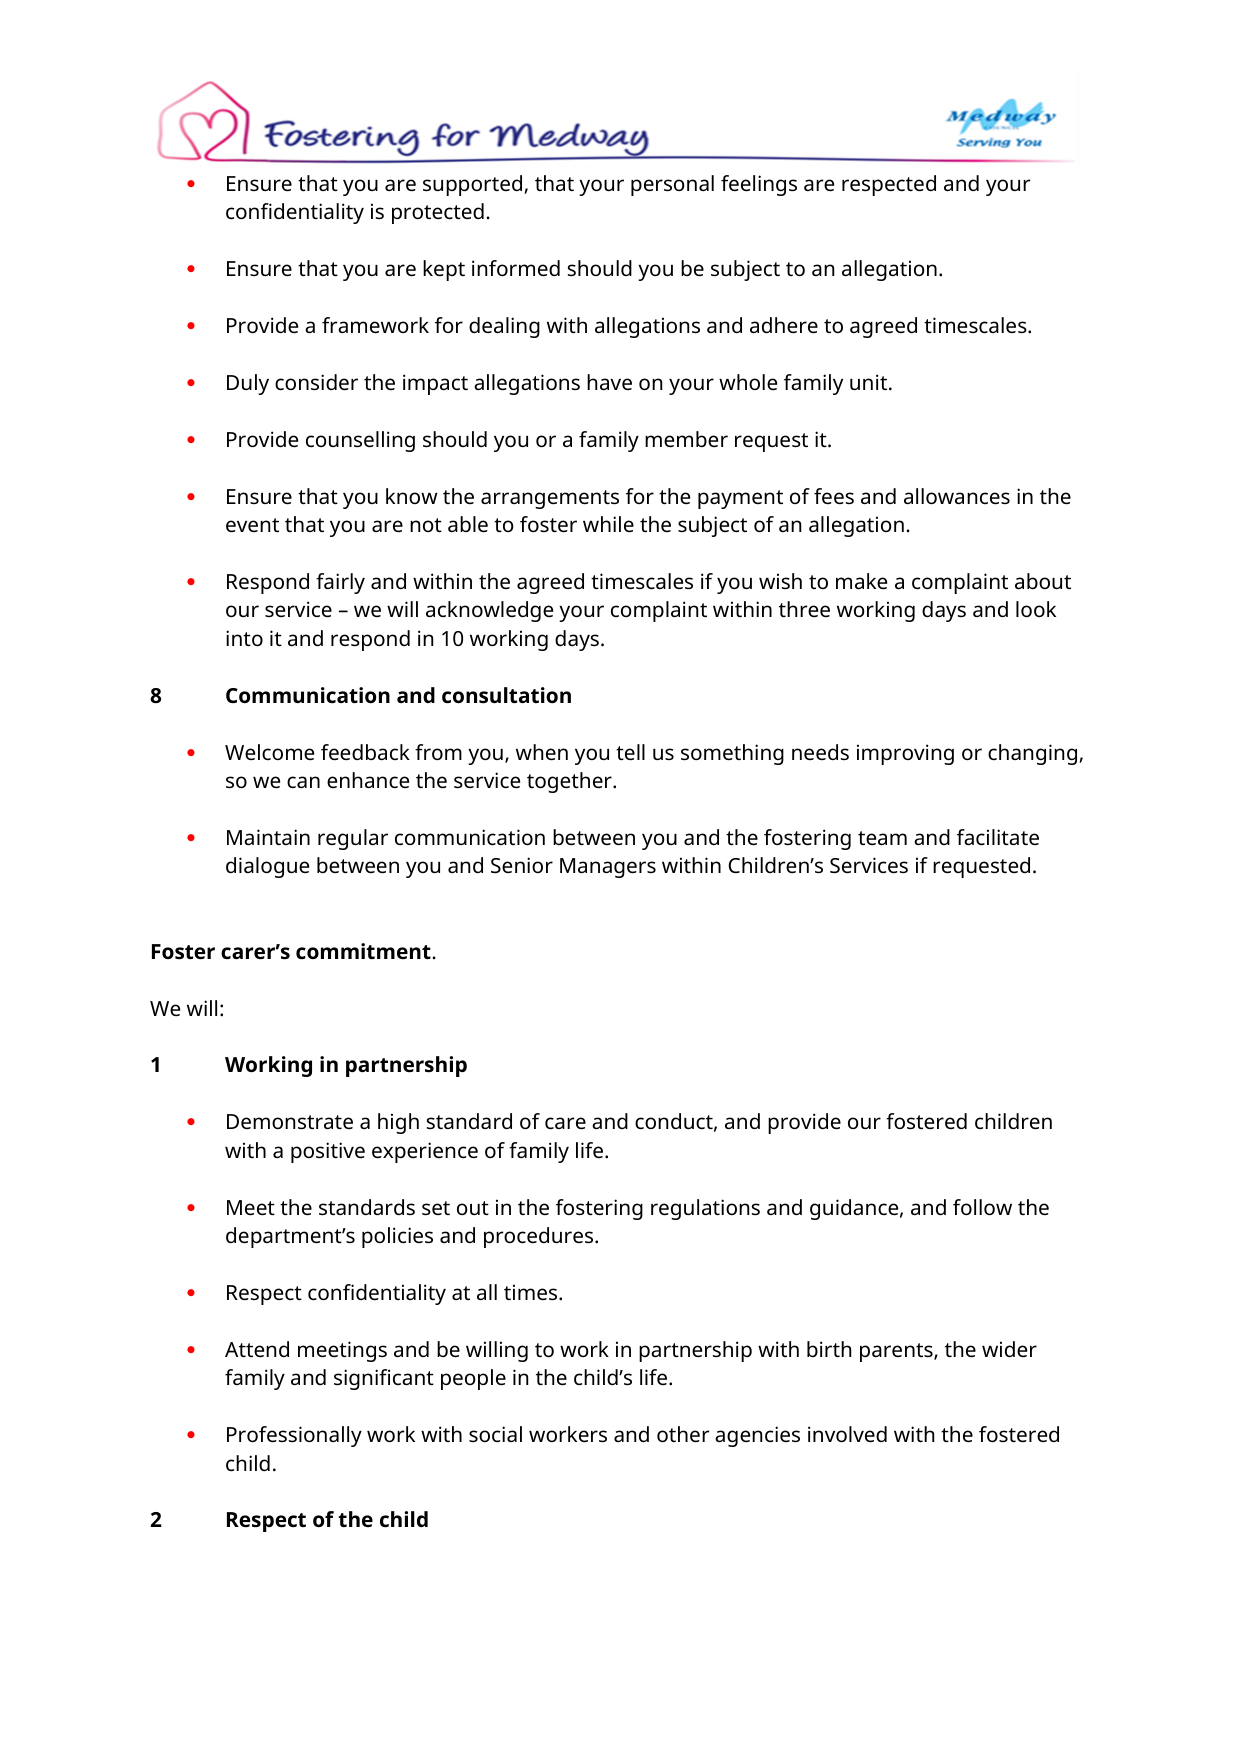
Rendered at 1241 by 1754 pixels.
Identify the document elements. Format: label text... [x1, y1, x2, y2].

text 8 Communication and consultation [150, 681, 1090, 709]
list Ensure that you know the arrangements for the payment of fees and allowances in the event that you are not able to foster while the subject of an allegation. [187, 482, 1090, 539]
list Demonstrate a high standard of care and conduct, and provide our fostered children with a positive experience of family life. [187, 1107, 1090, 1164]
list Professionally work with social workers and other agencies involved with the fostered child. [187, 1420, 1090, 1477]
list Ensure that you are kept informed should you be subject to an allegation. [187, 254, 1090, 282]
list Provide a framework for dealing with allegations and adhere to agreed timescales. [187, 311, 1090, 339]
list Respond fairly and within the agreed timescales if you wish to make a complaint about our service – we will acknowledge your complaint within three working days and look into it and respond in 10 working days. [187, 567, 1090, 652]
text 2 Respect of the child [150, 1506, 1090, 1534]
picture [150, 73, 1080, 169]
list Ensure that you are supported, that your personal feelings are respected and your confidentiality is protected. [187, 169, 1090, 226]
list Respect confidentiality at all times. [187, 1278, 1090, 1307]
list Maintain regular communication between you and the fostering team and facilitate dialogue between you and Senior Managers within Children’s Services if requested. [187, 823, 1090, 880]
list Welcome feedback from you, when you tell us something needs improving or changing, so we can enhance the service together. [187, 738, 1090, 795]
list Duly consider the impact allegations have on your whole family unit. [187, 368, 1090, 396]
text Foster carer’s commitment. [150, 937, 1090, 965]
text 1 Working in partnership [150, 1051, 1090, 1079]
list Attend meetings and be willing to work in partnership with birth parents, the wider family and significant people in the child’s life. [187, 1335, 1090, 1392]
text We will: [150, 994, 1090, 1022]
list Meet the standards set out in the fostering regulations and guidance, and follow the department’s policies and procedures. [187, 1193, 1090, 1250]
list Provide counselling should you or a family member request it. [187, 425, 1090, 453]
